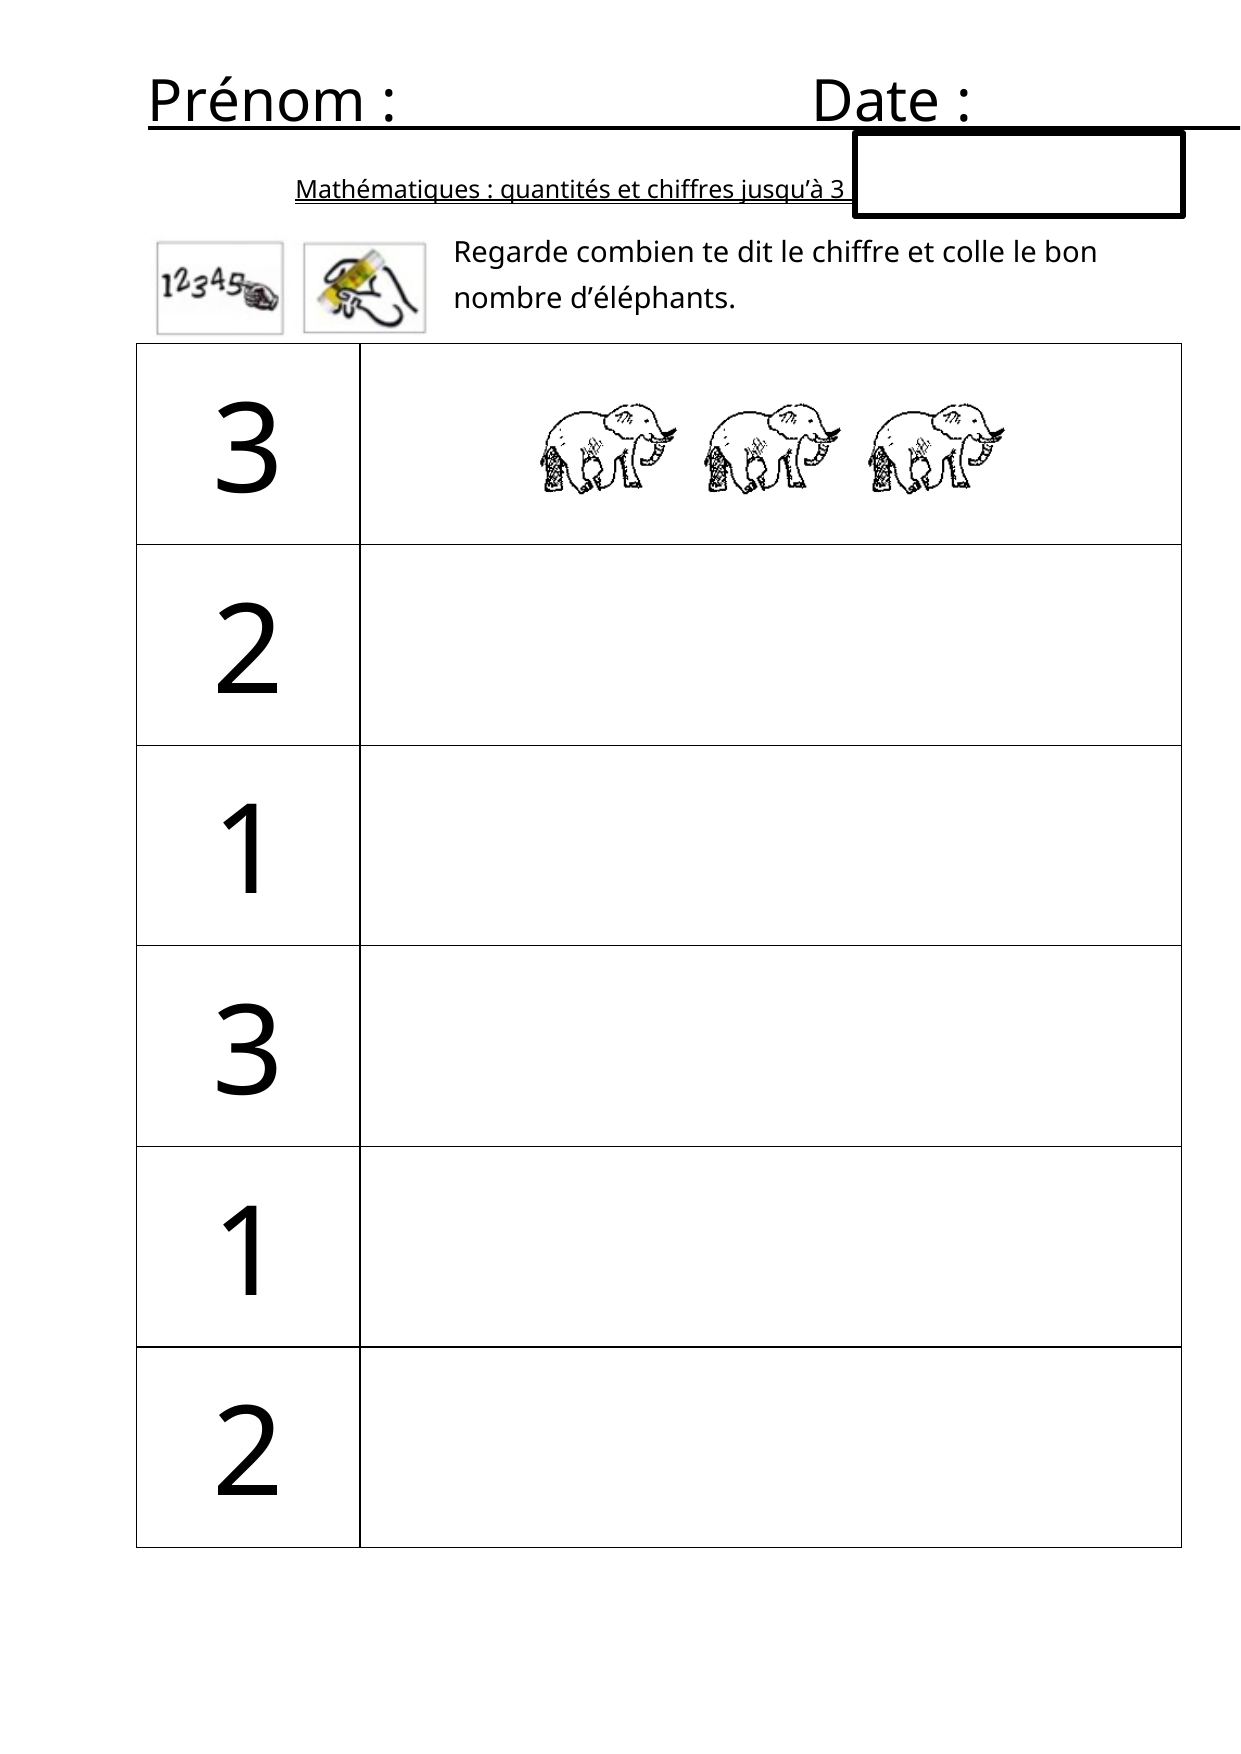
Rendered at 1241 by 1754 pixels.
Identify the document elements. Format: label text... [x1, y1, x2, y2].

table_cell [361, 1147, 1181, 1346]
table_cell [361, 746, 1181, 945]
table_cell 2 [137, 545, 359, 744]
table_cell [361, 1348, 1181, 1547]
table_header 3 [137, 344, 359, 544]
text Mathématiques : quantités et chiffres jusqu’à 3 n°13 [295, 171, 852, 199]
table_header [361, 344, 1181, 544]
table_cell 3 [137, 946, 359, 1146]
picture [524, 362, 1017, 527]
table_cell [361, 545, 1181, 744]
text Prénom : Date : [148, 59, 1181, 126]
table_cell 2 [137, 1348, 359, 1547]
picture [150, 236, 435, 337]
table_cell 1 [137, 1147, 359, 1346]
table_cell 1 [137, 746, 359, 945]
table_cell [361, 946, 1181, 1146]
